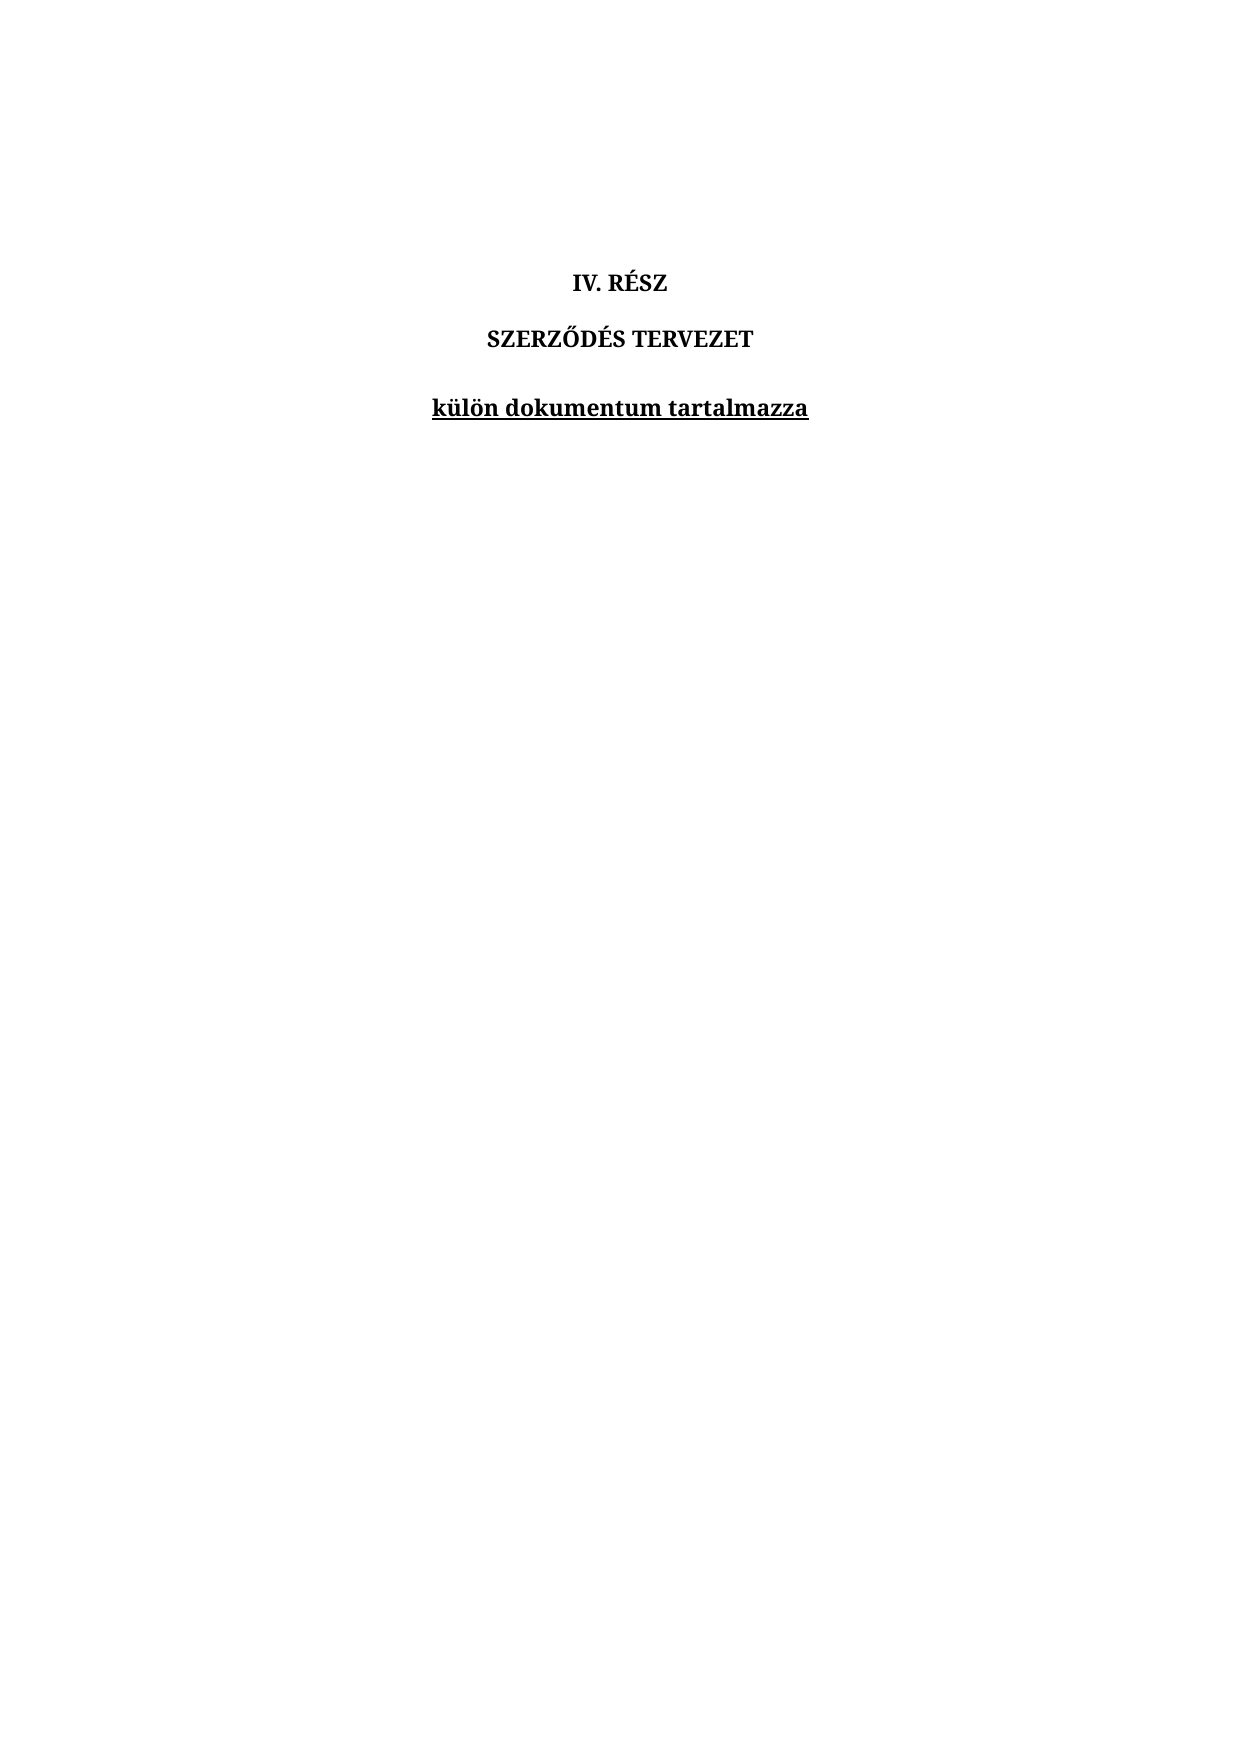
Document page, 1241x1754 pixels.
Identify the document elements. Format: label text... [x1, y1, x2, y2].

text külön dokumentum tartalmazza [148, 391, 1092, 423]
subtitle SZERZŐDÉS TERVEZET [148, 323, 1092, 354]
subtitle IV. RÉSZ [148, 266, 1092, 298]
